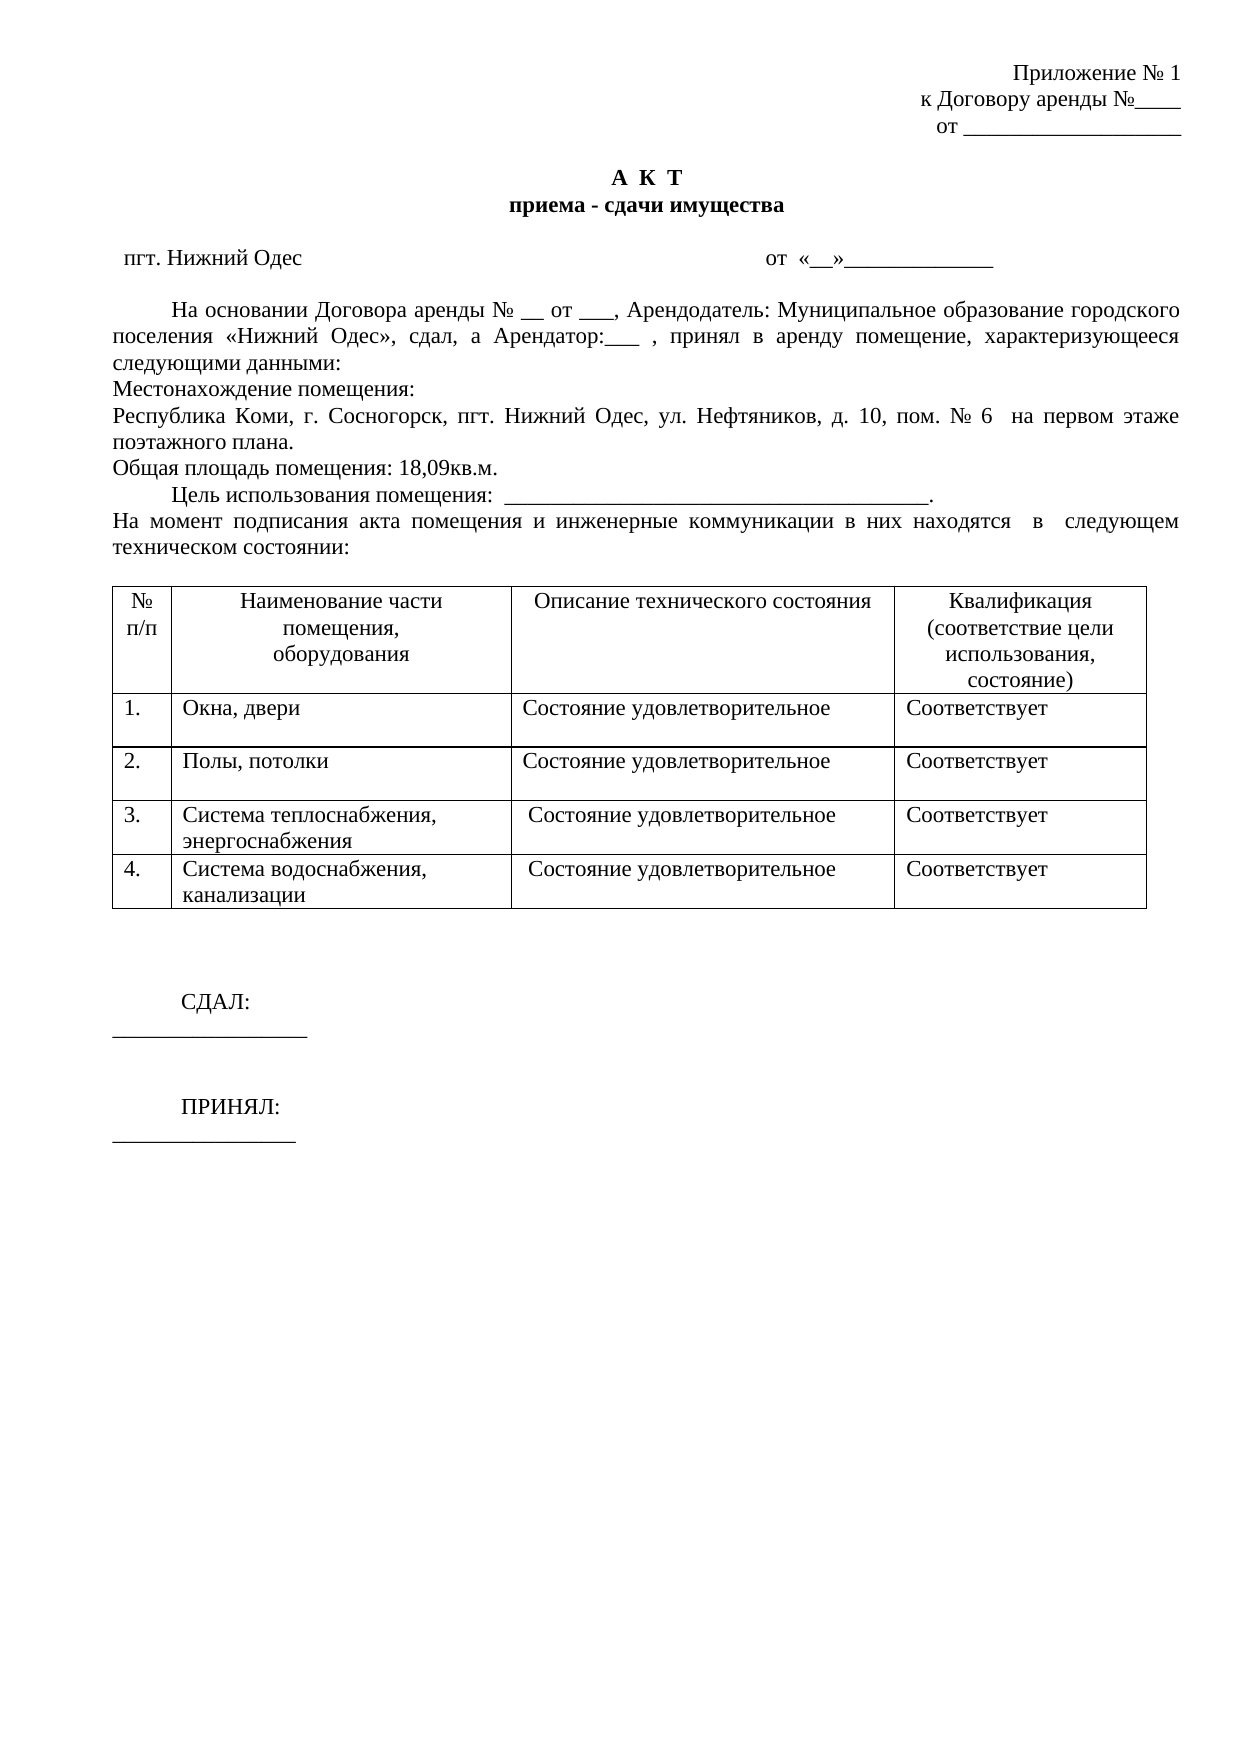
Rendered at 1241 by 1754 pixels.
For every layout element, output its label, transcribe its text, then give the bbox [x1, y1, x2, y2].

table_cell Соответствует [895, 694, 1146, 746]
table_header Описание технического состояния [512, 587, 894, 693]
text пгт. Нижний Одес от «__»_____________ [112, 243, 1181, 270]
table_cell Соответствует [895, 855, 1146, 908]
text Местонахождение помещения: [112, 375, 1181, 402]
text _________________ [112, 1014, 1181, 1040]
subtitle Приложение № 1 [112, 59, 1181, 85]
table_cell Соответствует [895, 801, 1146, 854]
text Цель использования помещения: _____________________________________. [171, 481, 1181, 507]
table_cell 2. [113, 748, 171, 800]
text ПРИНЯЛ: [112, 1093, 1181, 1119]
text СДАЛ: [112, 988, 1181, 1014]
table_cell Полы, потолки [172, 748, 511, 800]
table_cell Состояние удовлетворительное [512, 748, 894, 800]
text приема - сдачи имущества [112, 191, 1181, 217]
table_cell 4. [113, 855, 171, 908]
text Республика Коми, г. Сосногорск, пгт. Нижний Одес, ул. Нефтяников, д. 10, пом. № 6 на первом этаже поэтажного плана. [112, 402, 1181, 454]
table_cell Состояние удовлетворительное [512, 694, 894, 746]
table_header Квалификация (соответствие цели использования, состояние) [895, 587, 1146, 693]
text к Договору аренды №____ [112, 85, 1181, 112]
table_cell Соответствует [895, 748, 1146, 800]
table_cell 3. [113, 801, 171, 854]
text На момент подписания акта помещения и инженерные коммуникации в них находятся в следующем техническом состоянии: [112, 507, 1181, 560]
text На основании Договора аренды № __ от ___, Арендодатель: Муниципальное образование городского поселения «Нижний Одес», сдал, а Арендатор:___ , принял в аренду помещение, характеризующееся следующими данными: [112, 296, 1181, 375]
table_cell Состояние удовлетворительное [512, 855, 894, 908]
table_cell Окна, двери [172, 694, 511, 746]
table_header Наименование части помещения, оборудования [172, 587, 511, 693]
table_cell Система теплоснабжения, энергоснабжения [172, 801, 511, 854]
table_cell Состояние удовлетворительное [512, 801, 894, 854]
text ________________ [112, 1119, 1181, 1146]
text А К Т [112, 164, 1181, 191]
table_header № п/п [113, 587, 171, 693]
text Общая площадь помещения: 18,09кв.м. Общая площадь помещения: 24,17 кв. м. [112, 454, 1181, 481]
table_cell Система водоснабжения, канализации [172, 855, 511, 908]
text от ___________________ [112, 112, 1181, 138]
table_cell 1. [113, 694, 171, 746]
